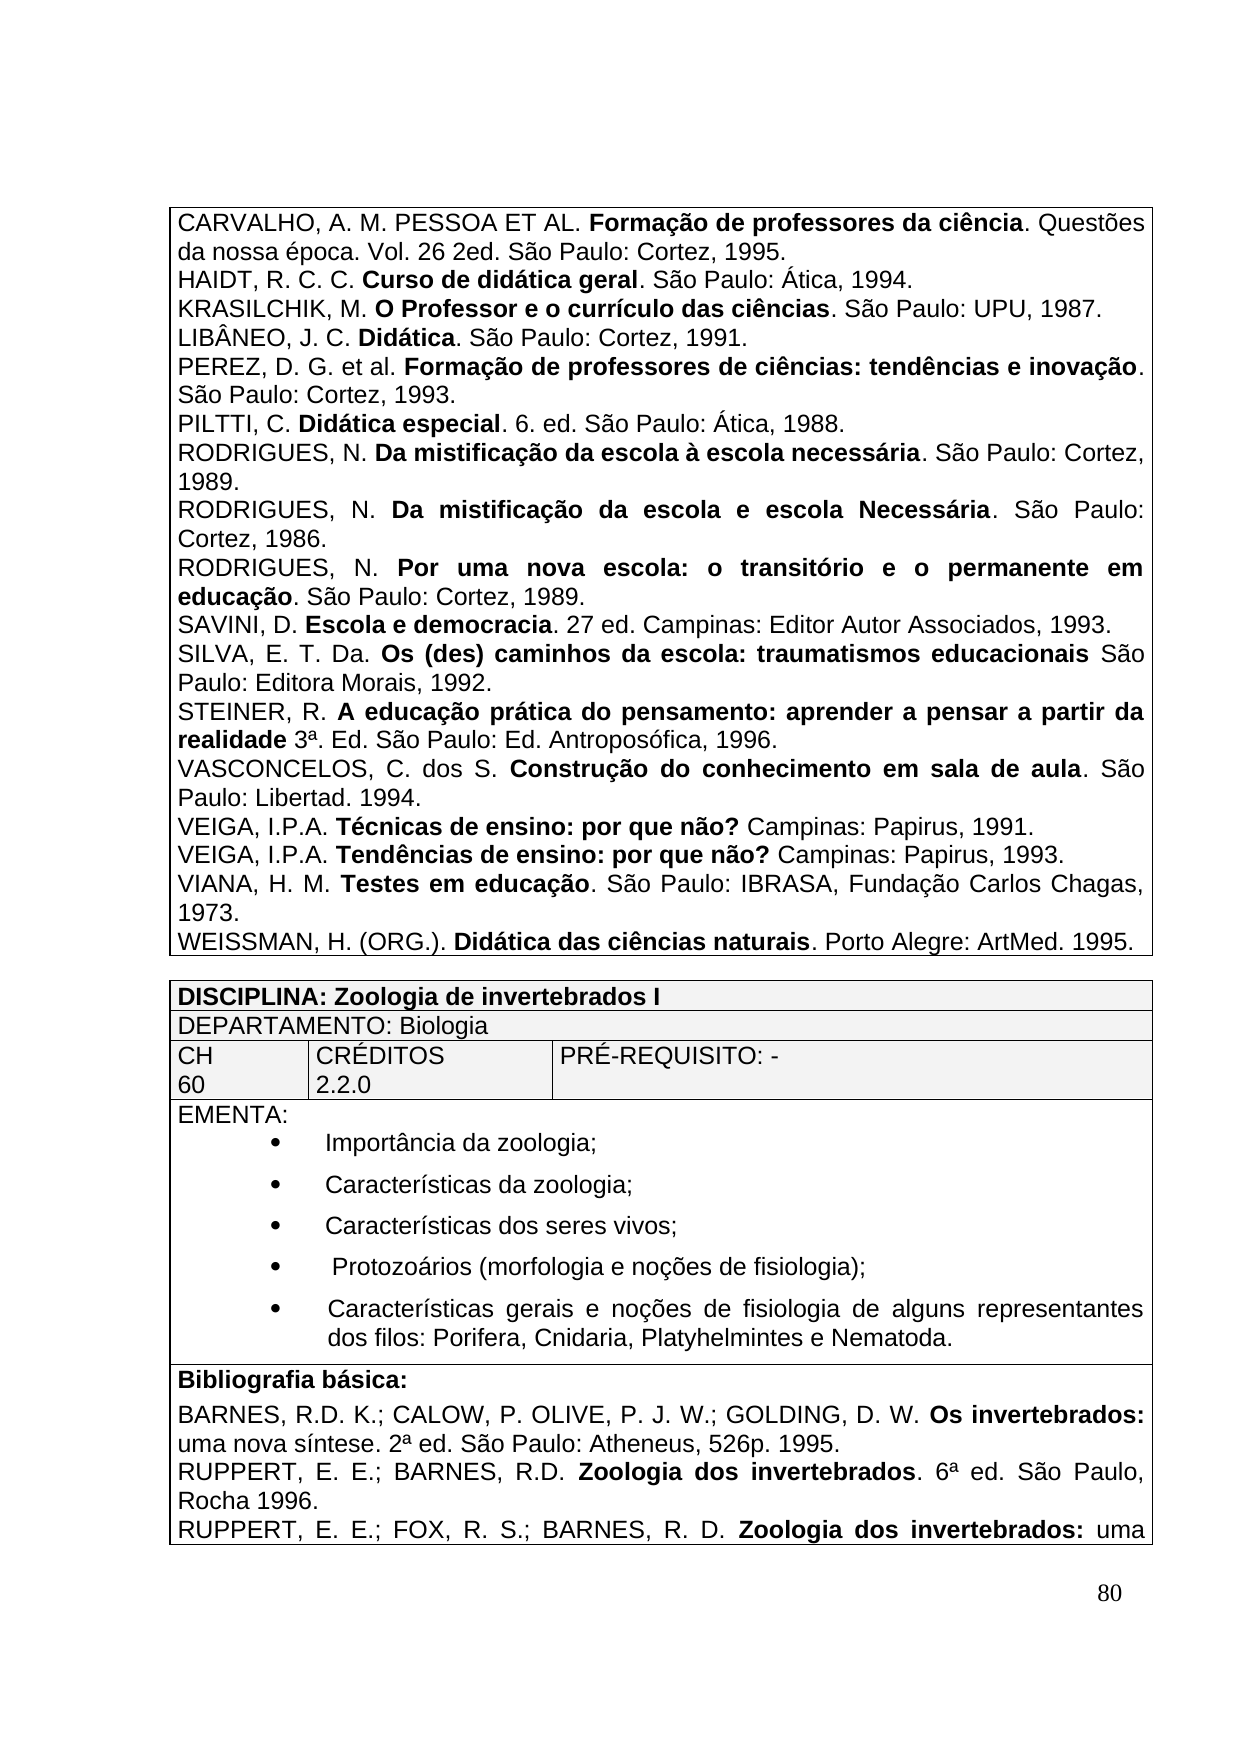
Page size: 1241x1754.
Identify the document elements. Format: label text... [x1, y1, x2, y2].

table_cell CRÉDITOS 2.2.0 [309, 1041, 552, 1098]
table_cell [171, 208, 1152, 955]
table_header DISCIPLINA: Zoologia de invertebrados I [171, 981, 1152, 1010]
table_cell CH 60 [171, 1041, 308, 1098]
table_cell EMENTA: Importância da zoologia; Características da zoologia; Características dos seres vivos; Protozoários (morfologia e noções de fisiologia); Características gerais e noções de fisiologia de alguns representantes dos filos: Porifera, Cnidaria, Platyhelmintes e Nematoda. [171, 1100, 1152, 1364]
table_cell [171, 1365, 1152, 1544]
table_cell DEPARTAMENTO: Biologia [171, 1011, 1152, 1040]
table_cell PRÉ-REQUISITO: - [553, 1041, 1152, 1098]
